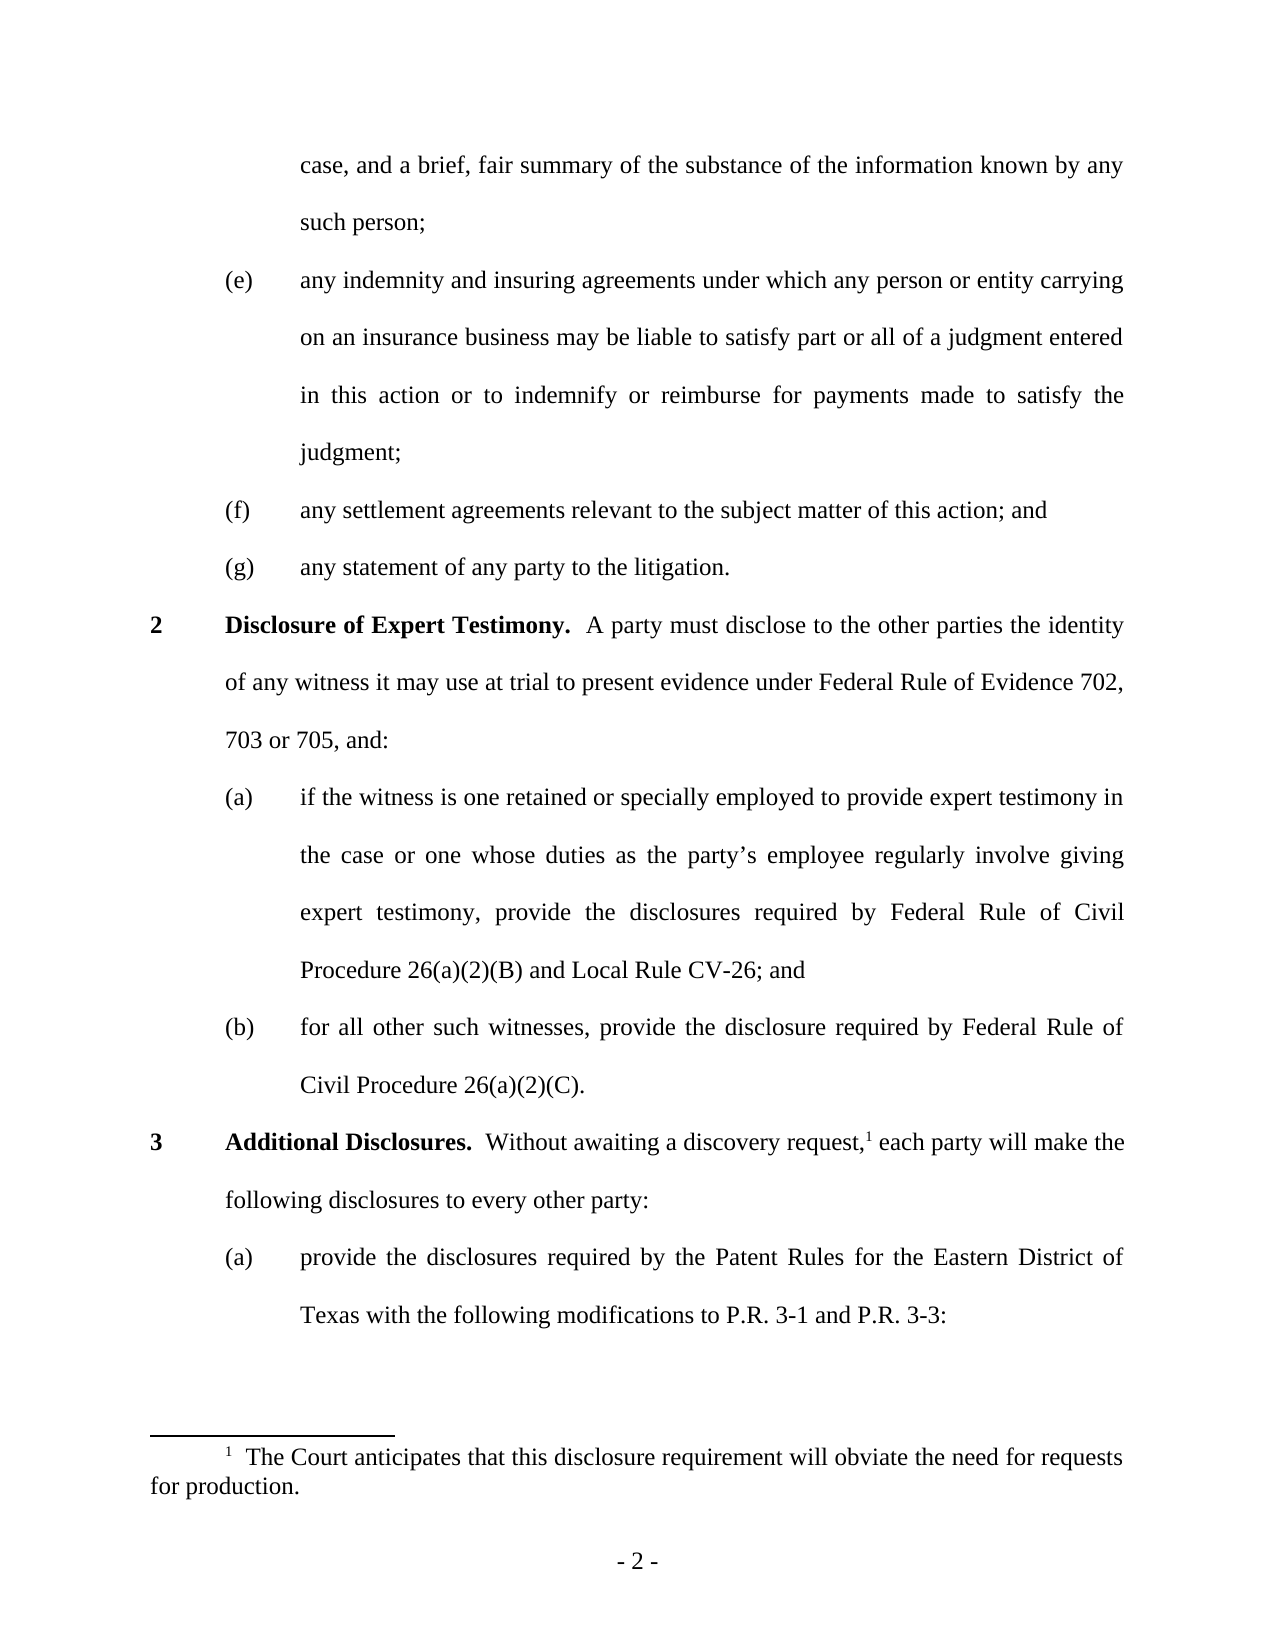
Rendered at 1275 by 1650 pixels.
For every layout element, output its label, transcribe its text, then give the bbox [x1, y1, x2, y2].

list for all other such witnesses, provide the disclosure required by Federal Rule of Civil Procedure 26(a)(2)(C). [225, 1012, 1125, 1099]
list any settlement agreements relevant to the subject matter of this action; and [225, 495, 1125, 524]
list any indemnity and insuring agreements under which any person or entity carrying on an insurance business may be liable to satisfy part or all of a judgment entered in this action or to indemnify or reimburse for payments made to satisfy the judgment; [225, 265, 1125, 466]
list provide the disclosures required by the Patent Rules for the Eastern District of Texas with the following modifications to P.R. 3-1 and P.R. 3-3: [225, 1242, 1125, 1329]
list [225, 150, 1125, 236]
text Disclosure of Expert Testimony. A party must disclose to the other parties the identity of any witness it may use at trial to present evidence under Federal Rule of Evidence 702, 703 or 705, and: [150, 610, 1125, 754]
list any statement of any party to the litigation. [225, 552, 1125, 581]
list if the witness is one retained or specially employed to provide expert testimony in the case or one whose duties as the party’s employee regularly involve giving expert testimony, provide the disclosures required by Federal Rule of Civil Procedure 26(a)(2)(B) and Local Rule CV-26; and [225, 782, 1125, 984]
text Additional Disclosures. Without awaiting a discovery request, each party will make the following disclosures to every other party: [150, 1127, 1125, 1214]
